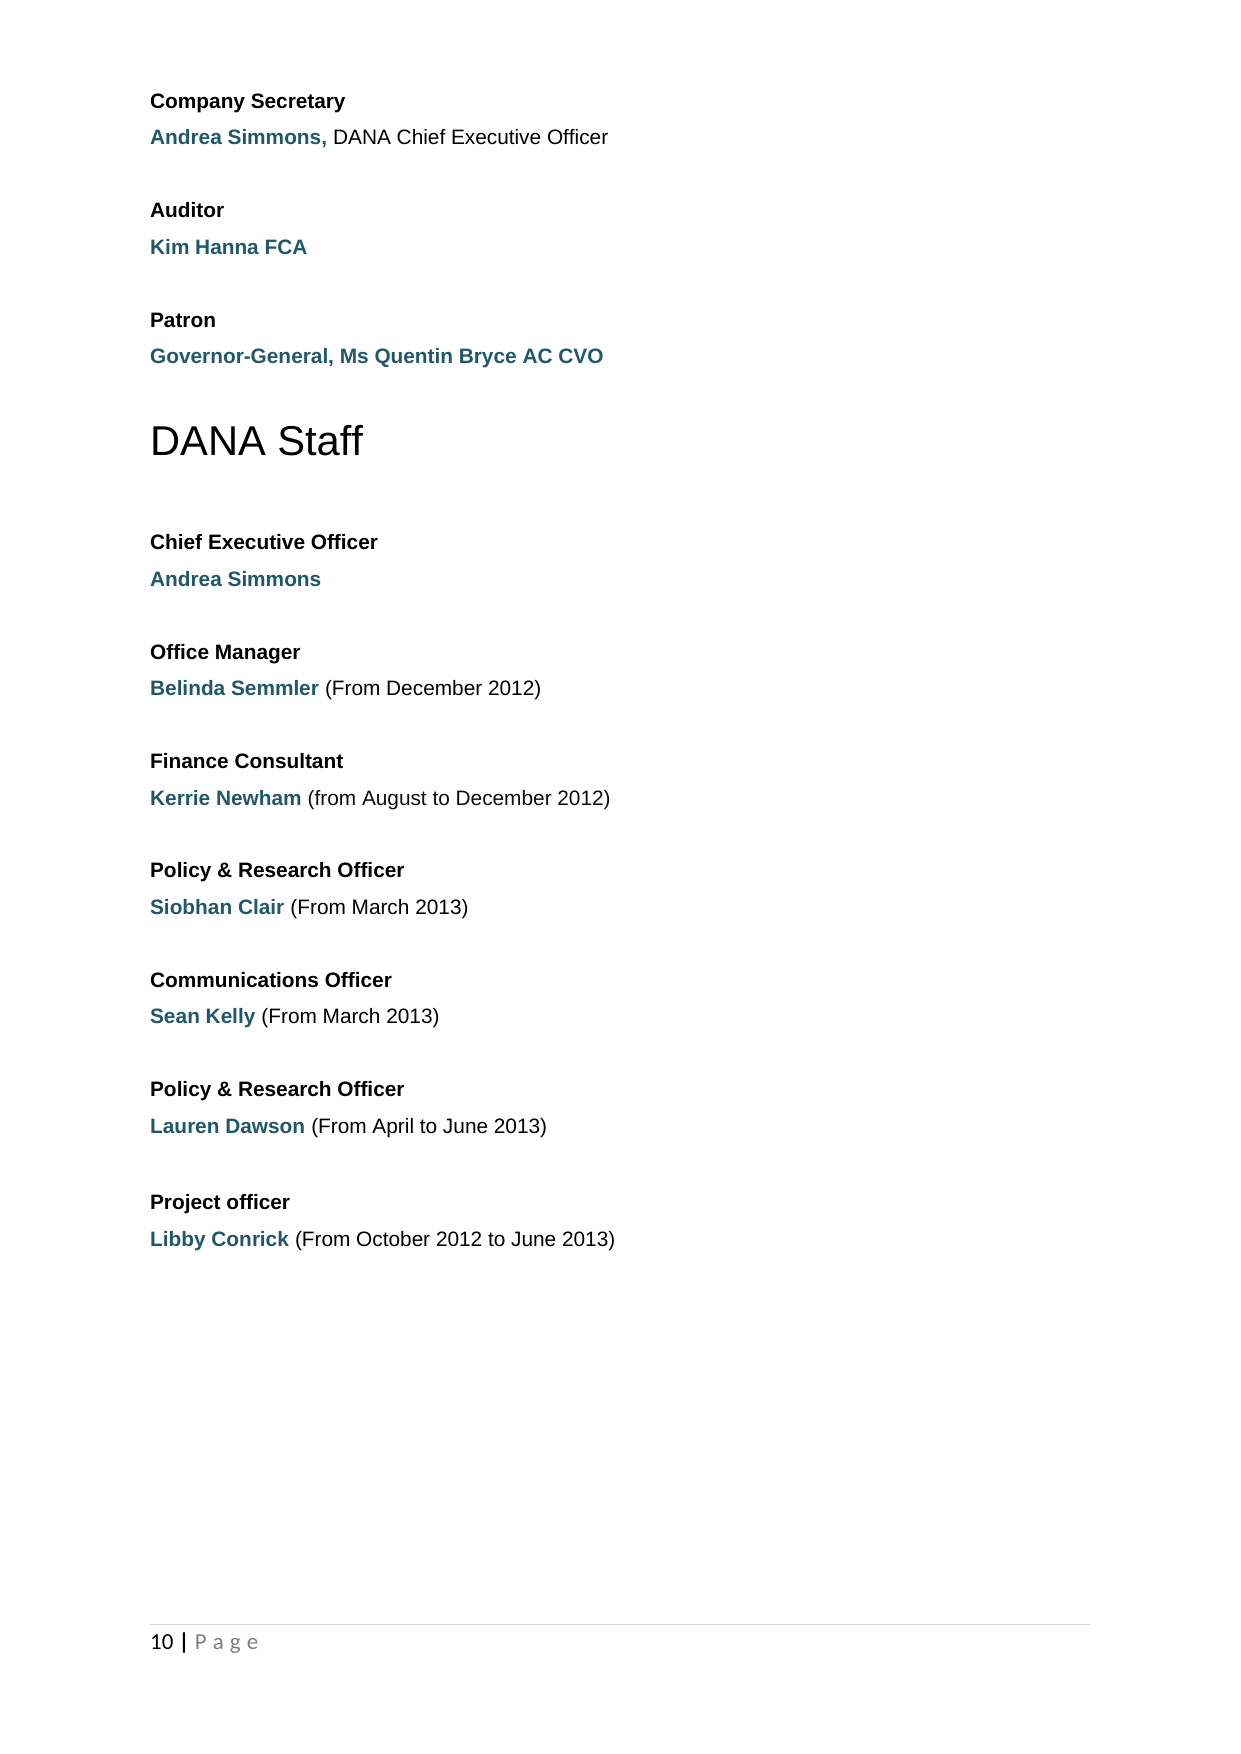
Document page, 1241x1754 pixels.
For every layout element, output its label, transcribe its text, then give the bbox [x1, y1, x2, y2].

text Policy & Research Officer [150, 1077, 1090, 1101]
text Andrea Simmons [150, 567, 1090, 591]
text Siobhan Clair (From March 2013) [150, 895, 1090, 919]
text Communications Officer [150, 968, 1090, 992]
text Libby Conrick (From October 2012 to June 2013) [150, 1226, 1090, 1250]
text Patron [150, 307, 1090, 331]
text Andrea Simmons, DANA Chief Executive Officer [150, 125, 1090, 149]
text Lauren Dawson (From April to June 2013) [150, 1113, 1090, 1137]
text Kim Hanna FCA [150, 234, 1090, 258]
text Kerrie Newham (from August to December 2012) [150, 785, 1090, 809]
text Finance Consultant [150, 749, 1090, 773]
text Governor-General, Ms Quentin Bryce AC CVO [150, 344, 1090, 368]
text Office Manager [150, 639, 1090, 663]
text Auditor [150, 198, 1090, 222]
text DANA Staff [150, 417, 1090, 465]
text Company Secretary [150, 89, 1090, 113]
text Project officer [150, 1190, 1090, 1214]
text Belinda Semmler (From December 2012) [150, 676, 1090, 700]
text Chief Executive Officer [150, 530, 1090, 554]
text Policy & Research Officer [150, 858, 1090, 882]
text Sean Kelly (From March 2013) [150, 1004, 1090, 1028]
